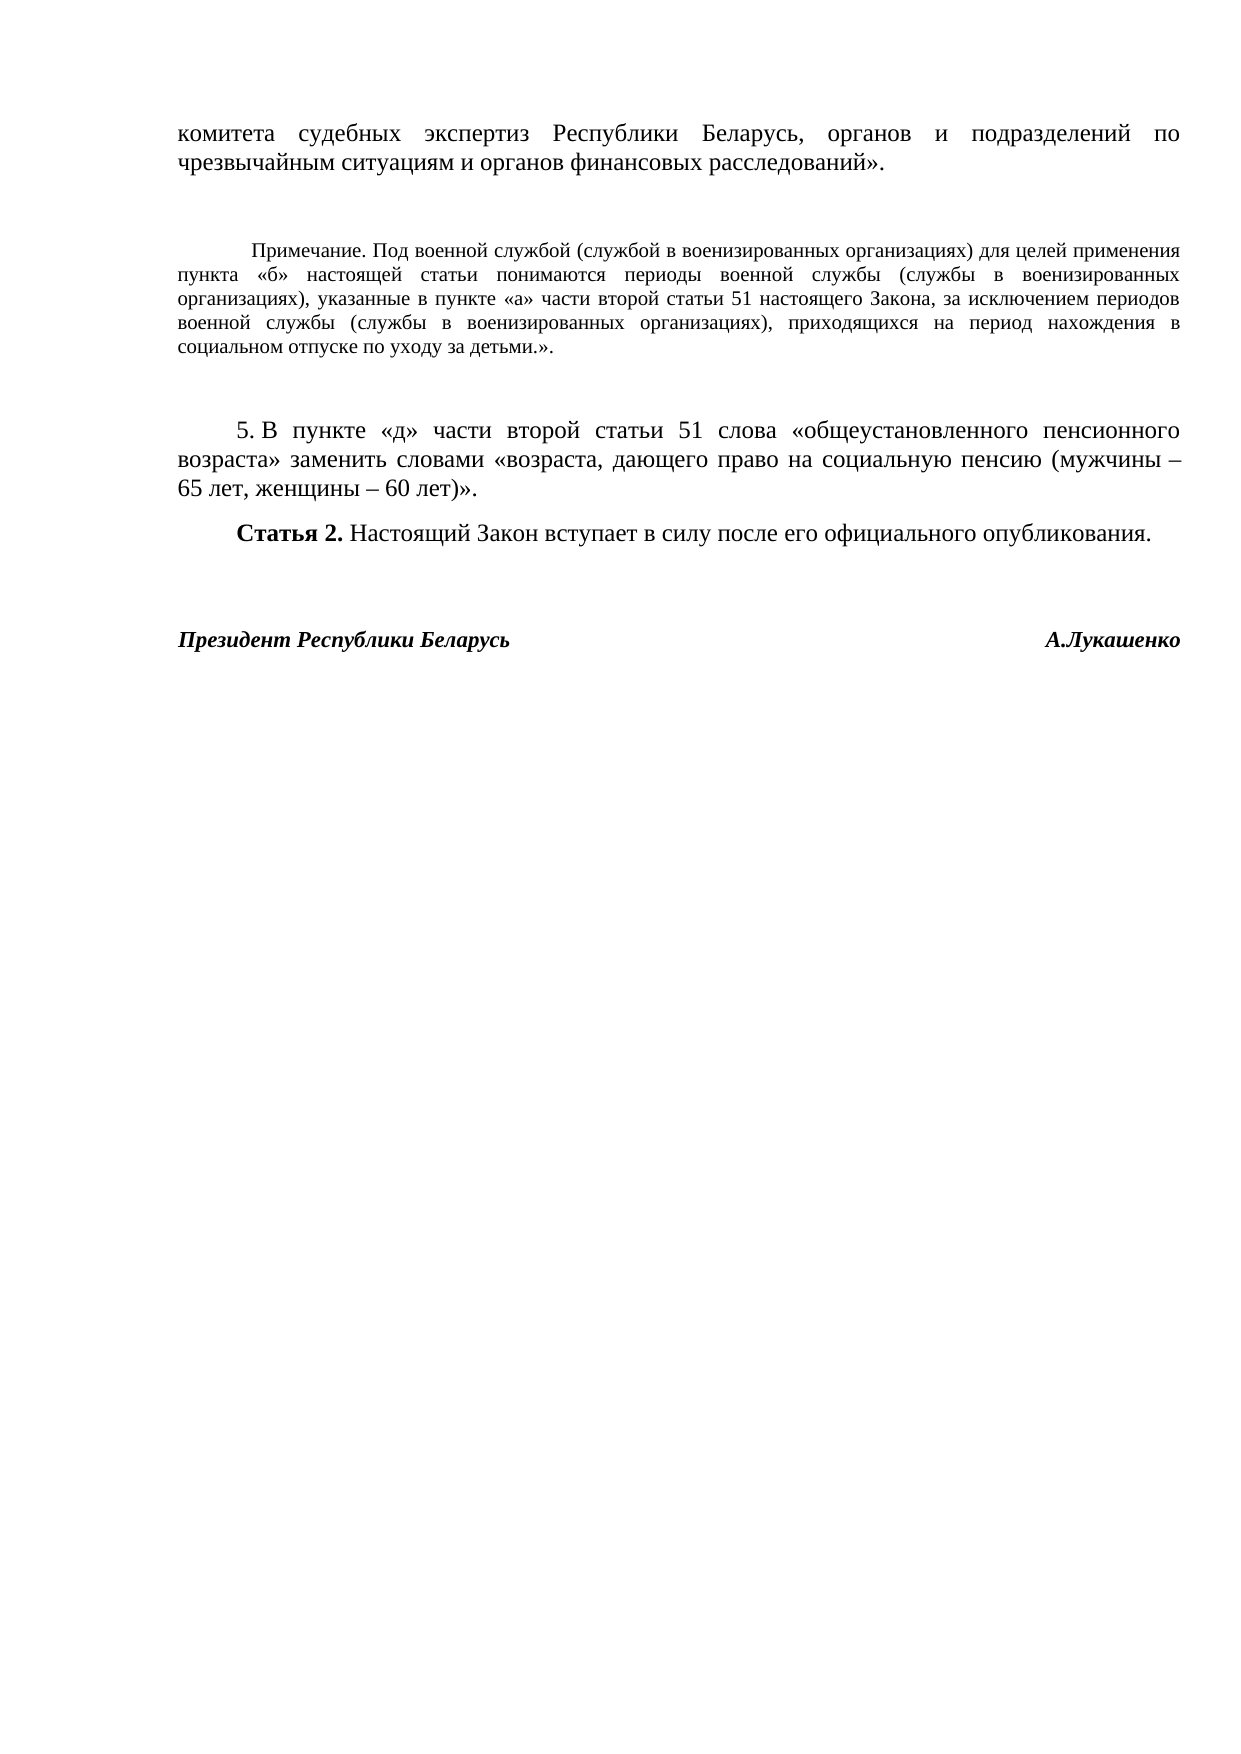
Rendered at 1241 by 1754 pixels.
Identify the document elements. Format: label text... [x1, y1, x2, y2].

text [177, 118, 1181, 176]
text Статья 2. Настоящий Закон вступает в силу после его официального опубликования. [177, 518, 1181, 547]
text 5. В пункте «д» части второй статьи 51 слова «общеустановленного пенсионного возраста» заменить словами «возраста, дающего право на социальную пенсию (мужчины – 65 лет, женщины – 60 лет)». [177, 415, 1181, 502]
text Примечание. Под военной службой (службой в военизированных организациях) для целей применения пункта «б» настоящей статьи понимаются периоды военной службы (службы в военизированных организациях), указанные в пункте «а» части второй статьи 51 настоящего Закона, за исключением периодов военной службы (службы в военизированных организациях), приходящихся на период нахождения в социальном отпуске по уходу за детьми.». [177, 238, 1181, 358]
table_header Президент Республики Беларусь [177, 609, 679, 705]
table_header А.Лукашенко [679, 609, 1181, 705]
